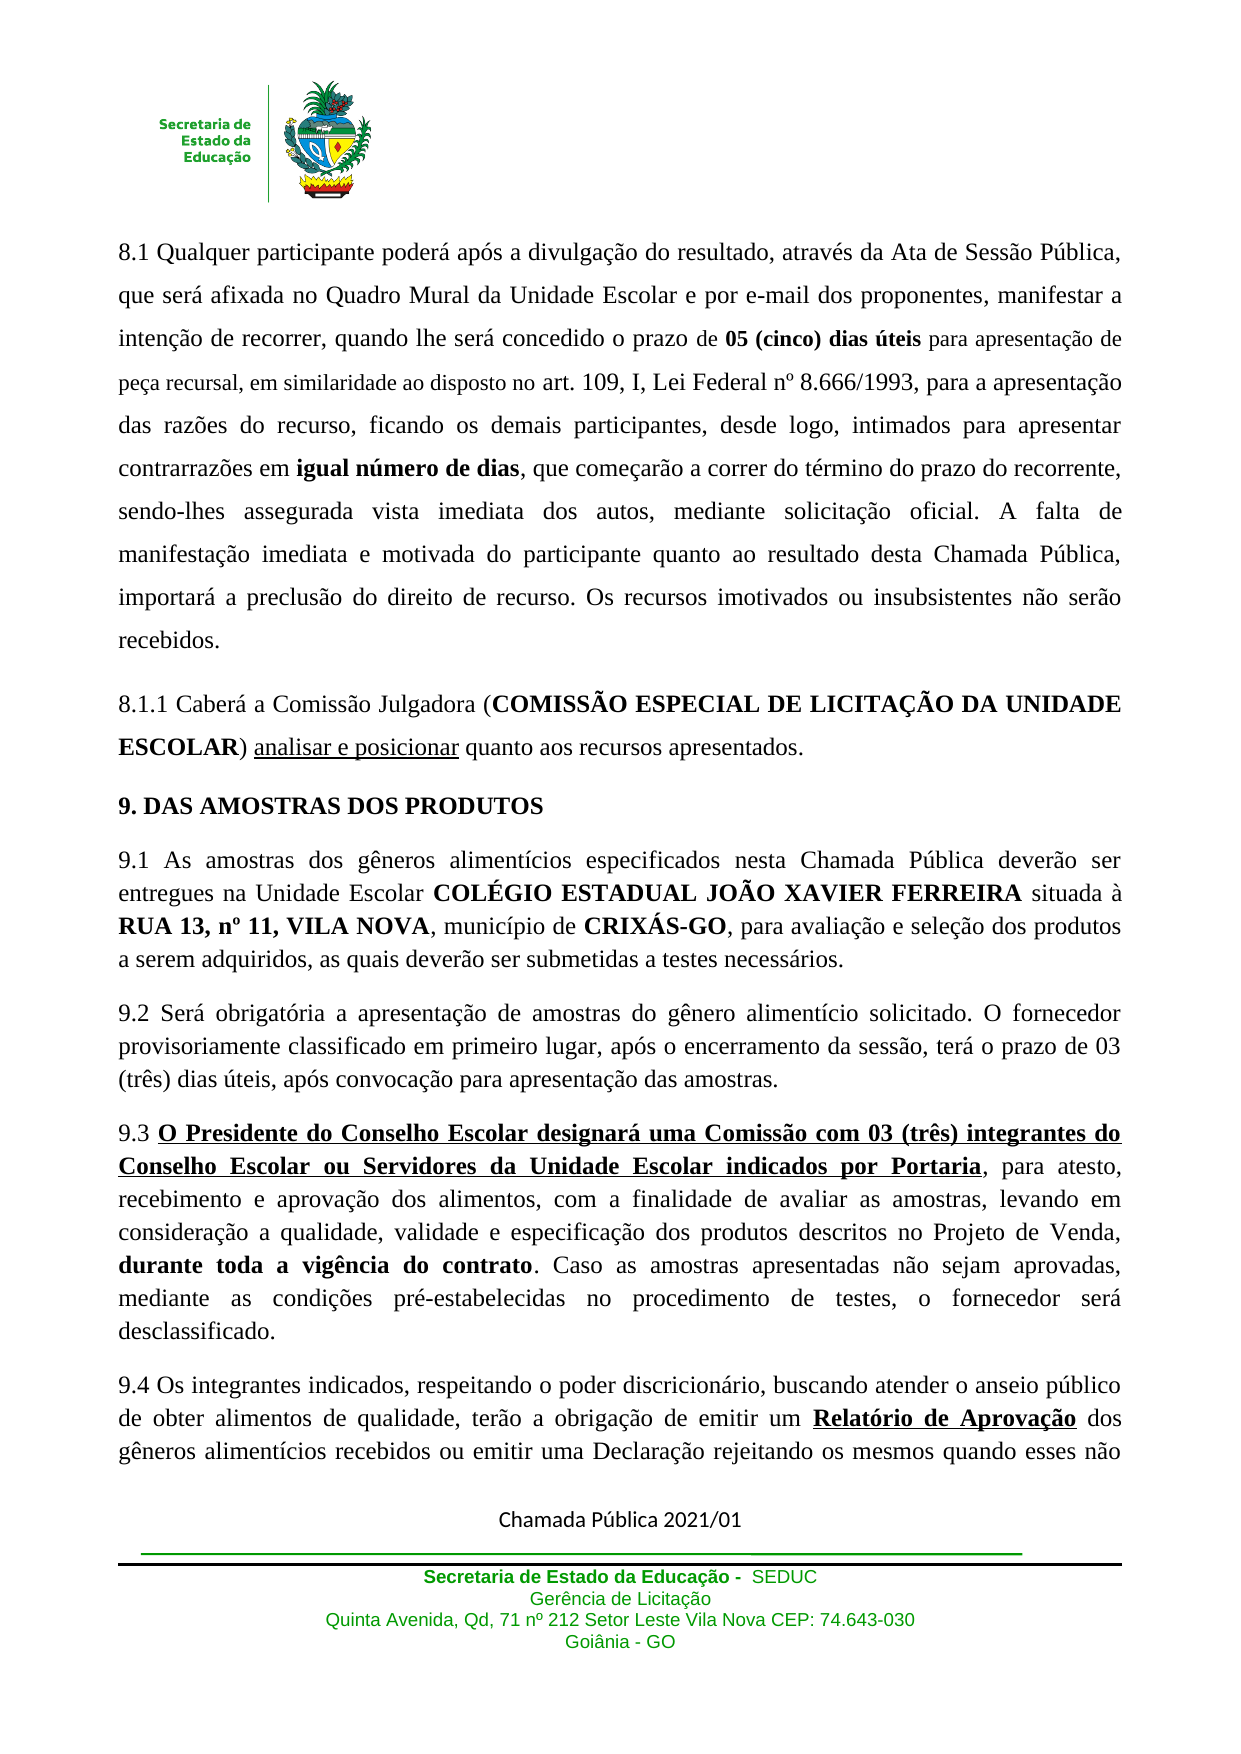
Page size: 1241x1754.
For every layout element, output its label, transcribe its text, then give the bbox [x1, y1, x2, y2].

picture [118, 73, 412, 210]
text 8.1 Qualquer participante poderá após a divulgação do resultado, através da Ata de Sessão Pública, que será afixada no Quadro Mural da Unidade Escolar e por e-mail dos proponentes, manifestar a intenção de recorrer, quando lhe será concedido o prazo de 05 (cinco) dias úteis para apresentação de peça recursal, em similaridade ao disposto no art. 109, I, Lei Federal nº 8.666/1993, para a apresentação das razões do recurso, ficando os demais participantes, desde logo, intimados para apresentar contrarrazões em igual número de dias, que começarão a correr do término do prazo do recorrente, sendo-lhes assegurada vista imediata dos autos, mediante solicitação oficial. A falta de manifestação imediata e motivada do participante quanto ao resultado desta Chamada Pública, importará a preclusão do direito de recurso. Os recursos imotivados ou insubsistentes não serão recebidos. [118, 237, 1122, 654]
text 9.2 Será obrigatória a apresentação de amostras do gênero alimentício solicitado. O fornecedor provisoriamente classificado em primeiro lugar, após o encerramento da sessão, terá o prazo de 03 (três) dias úteis, após convocação para apresentação das amostras. [118, 998, 1122, 1093]
text 8.1.1 Caberá a Comissão Julgadora (COMISSÃO ESPECIAL DE LICITAÇÃO DA UNIDADE ESCOLAR) analisar e posicionar quanto aos recursos apresentados. [118, 689, 1122, 761]
text 9.1 As amostras dos gêneros alimentícios especificados nesta Chamada Pública deverão ser entregues na Unidade Escolar COLÉGIO ESTADUAL JOÃO XAVIER FERREIRA situada à RUA 13, nº 11, VILA NOVA, município de CRIXÁS-GO, para avaliação e seleção dos produtos a serem adquiridos, as quais deverão ser submetidas a testes necessários. [118, 845, 1122, 973]
text 9. DAS AMOSTRAS DOS PRODUTOS [118, 791, 1028, 820]
text 9.3 O Presidente do Conselho Escolar designará uma Comissão com 03 (três) integrantes do Conselho Escolar ou Servidores da Unidade Escolar indicados por Portaria, para atesto, recebimento e aprovação dos alimentos, com a finalidade de avaliar as amostras, levando em consideração a qualidade, validade e especificação dos produtos descritos no Projeto de Venda, durante toda a vigência do contrato. Caso as amostras apresentadas não sejam aprovadas, mediante as condições pré-estabelecidas no procedimento de testes, o fornecedor será desclassificado. [118, 1118, 1122, 1345]
